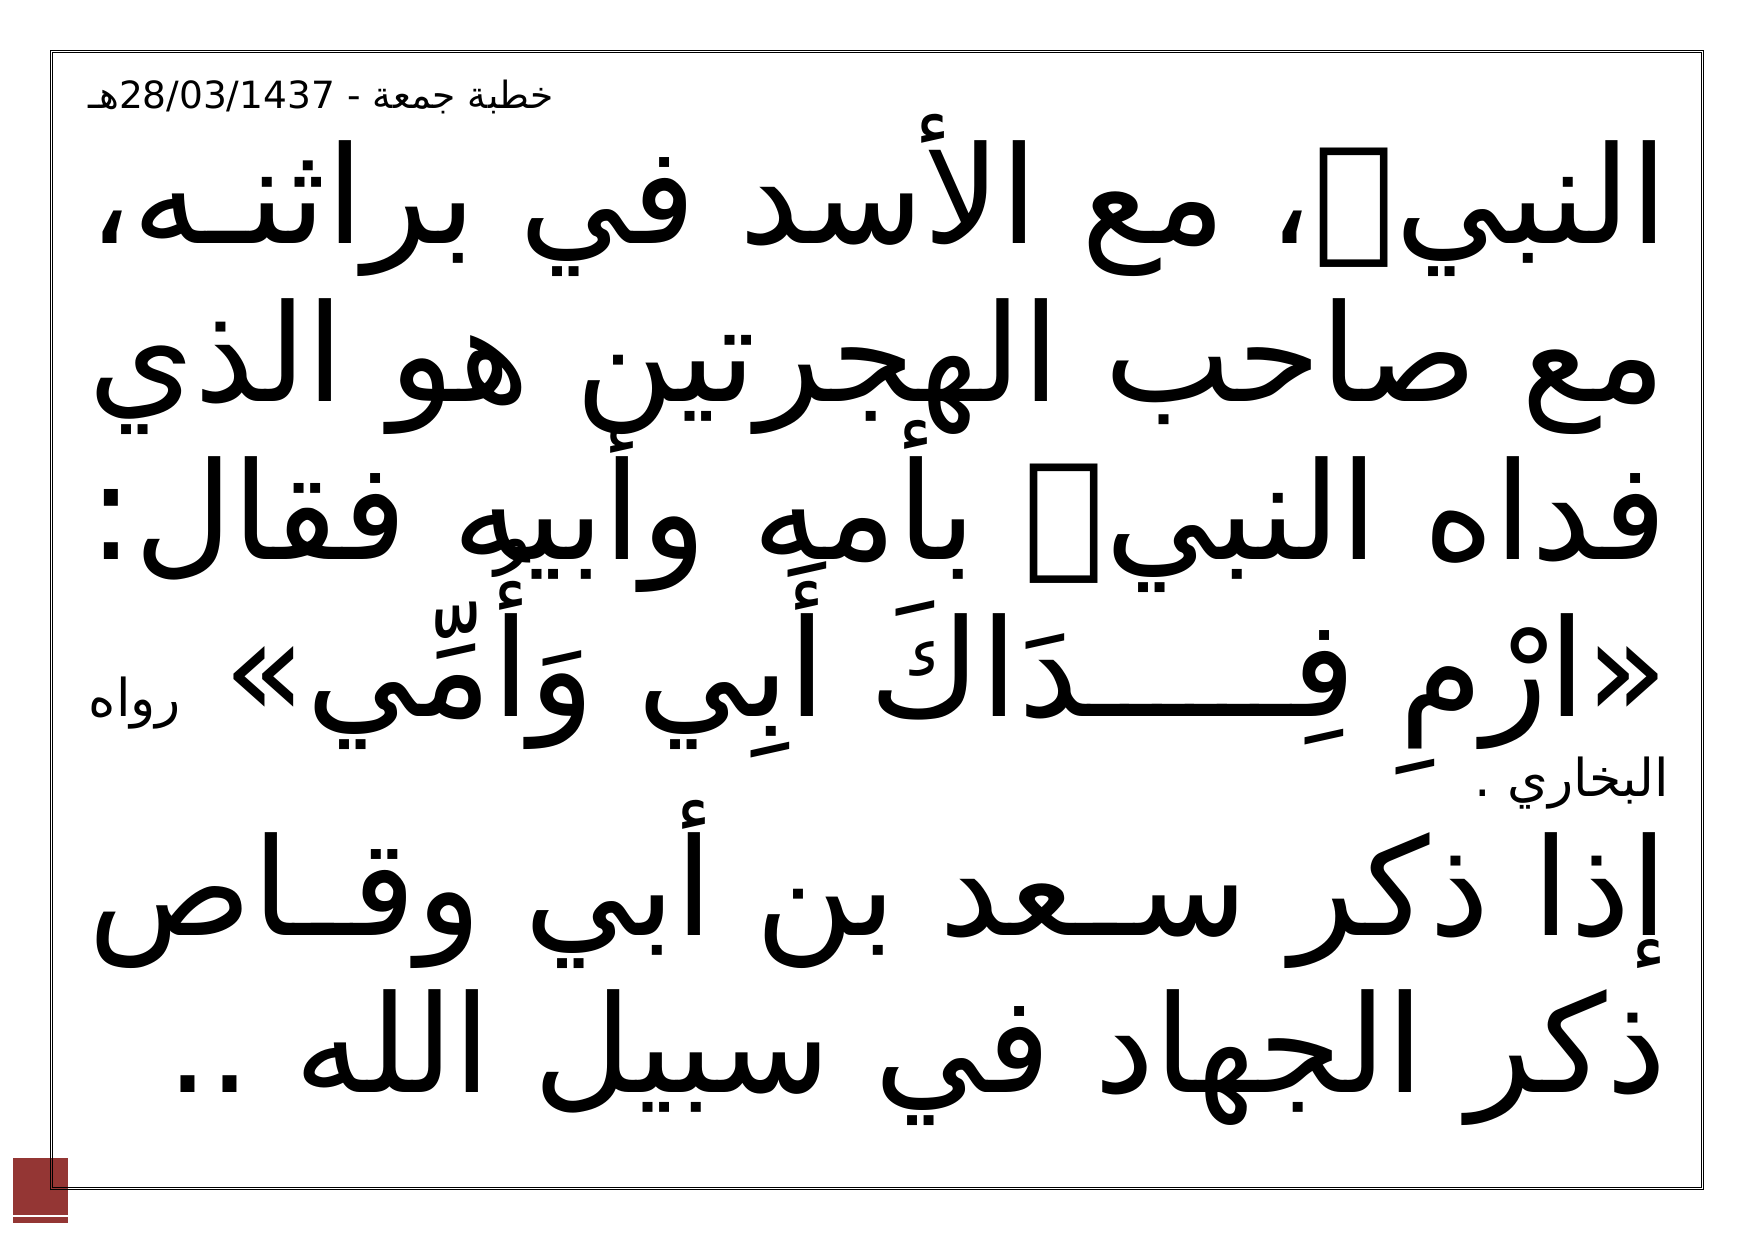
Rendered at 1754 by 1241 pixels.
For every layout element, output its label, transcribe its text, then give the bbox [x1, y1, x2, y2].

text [89, 118, 1668, 809]
text إذا ذكر سعد بن أبي وقاص ذكر الجهاد في سبيل الله .. [89, 809, 1668, 1124]
